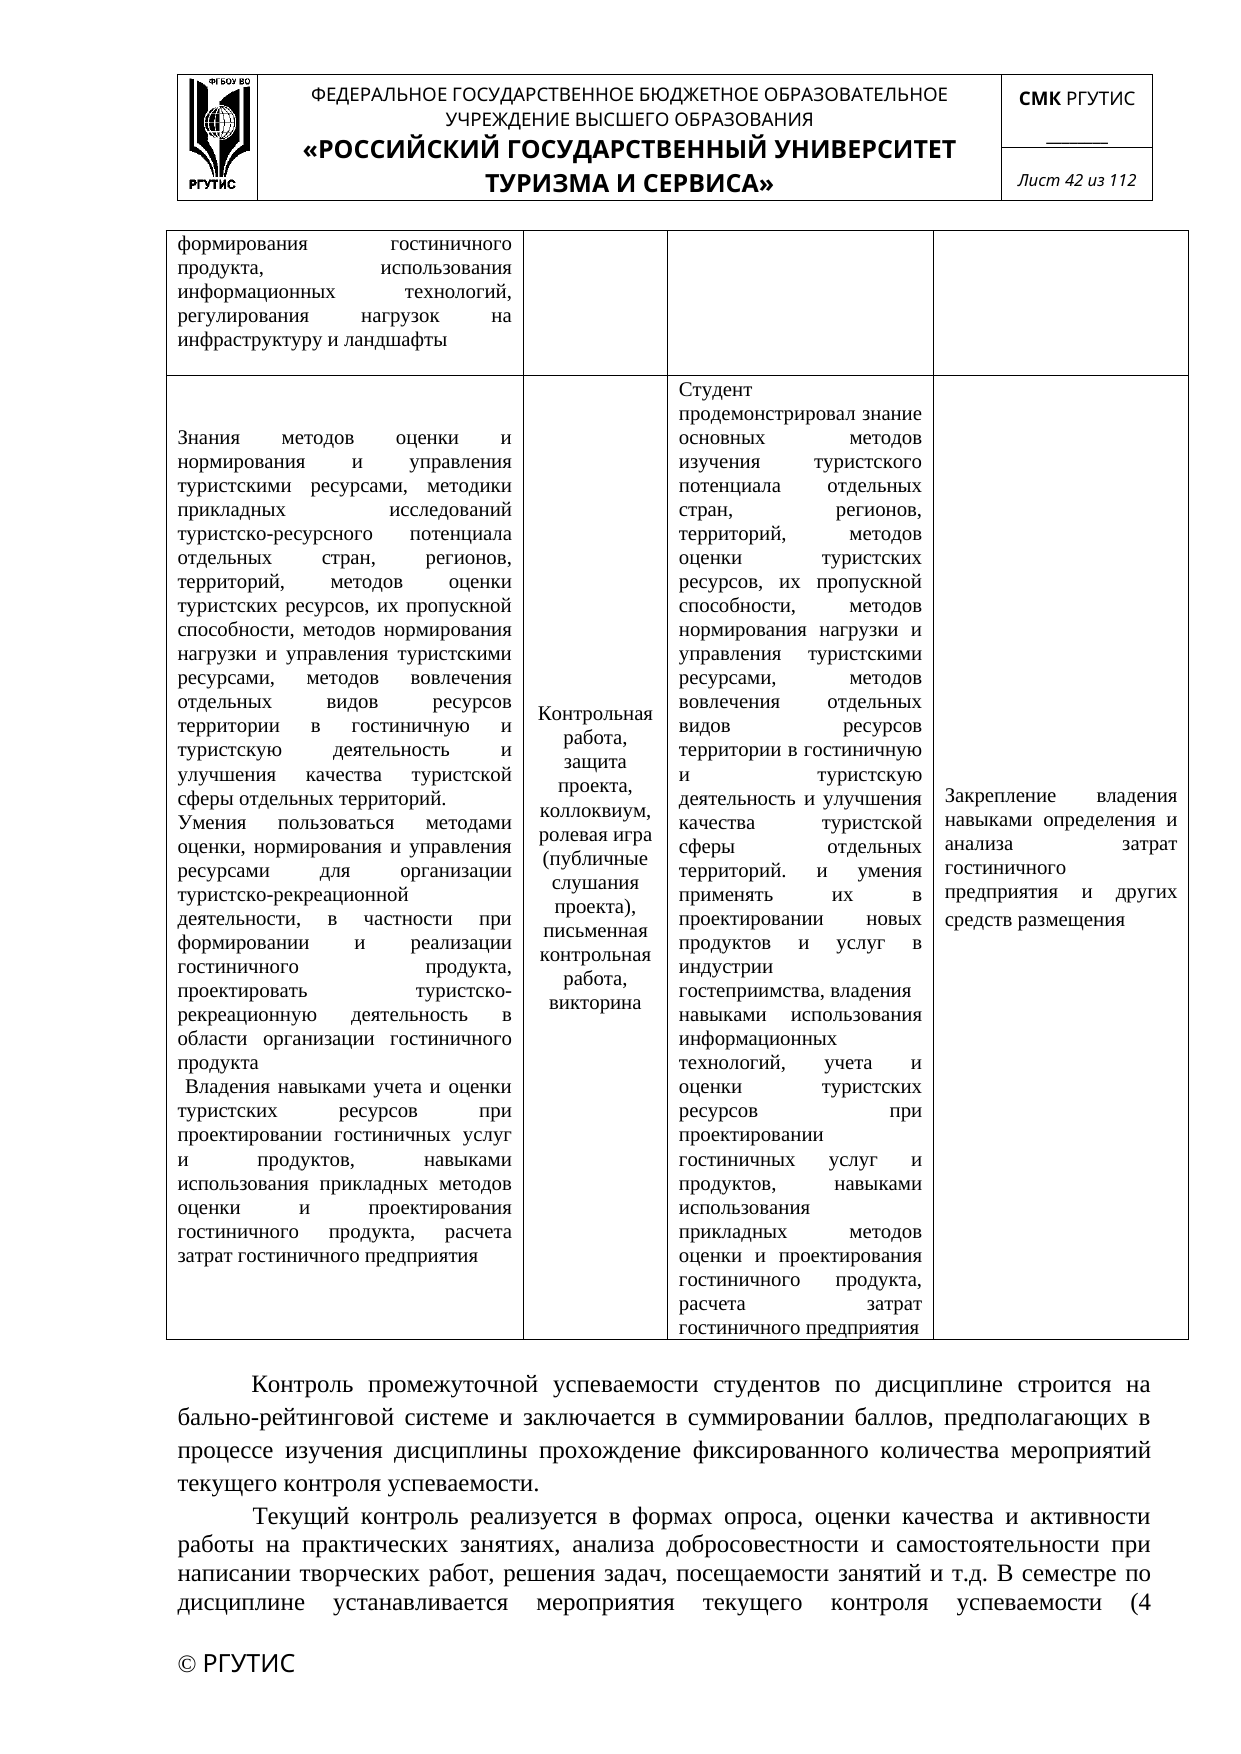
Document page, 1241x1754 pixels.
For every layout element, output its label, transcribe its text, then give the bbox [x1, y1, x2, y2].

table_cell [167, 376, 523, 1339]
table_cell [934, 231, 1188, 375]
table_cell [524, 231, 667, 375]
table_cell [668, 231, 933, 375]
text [177, 1501, 1152, 1616]
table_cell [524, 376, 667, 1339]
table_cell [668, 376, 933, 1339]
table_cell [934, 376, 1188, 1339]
text Контроль промежуточной успеваемости студентов по дисциплине строится на бально-рейтинговой системе и заключается в суммировании баллов, предполагающих в процессе изучения дисциплины прохождение фиксированного количества мероприятий текущего контроля успеваемости. [177, 1369, 1152, 1497]
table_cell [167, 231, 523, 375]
